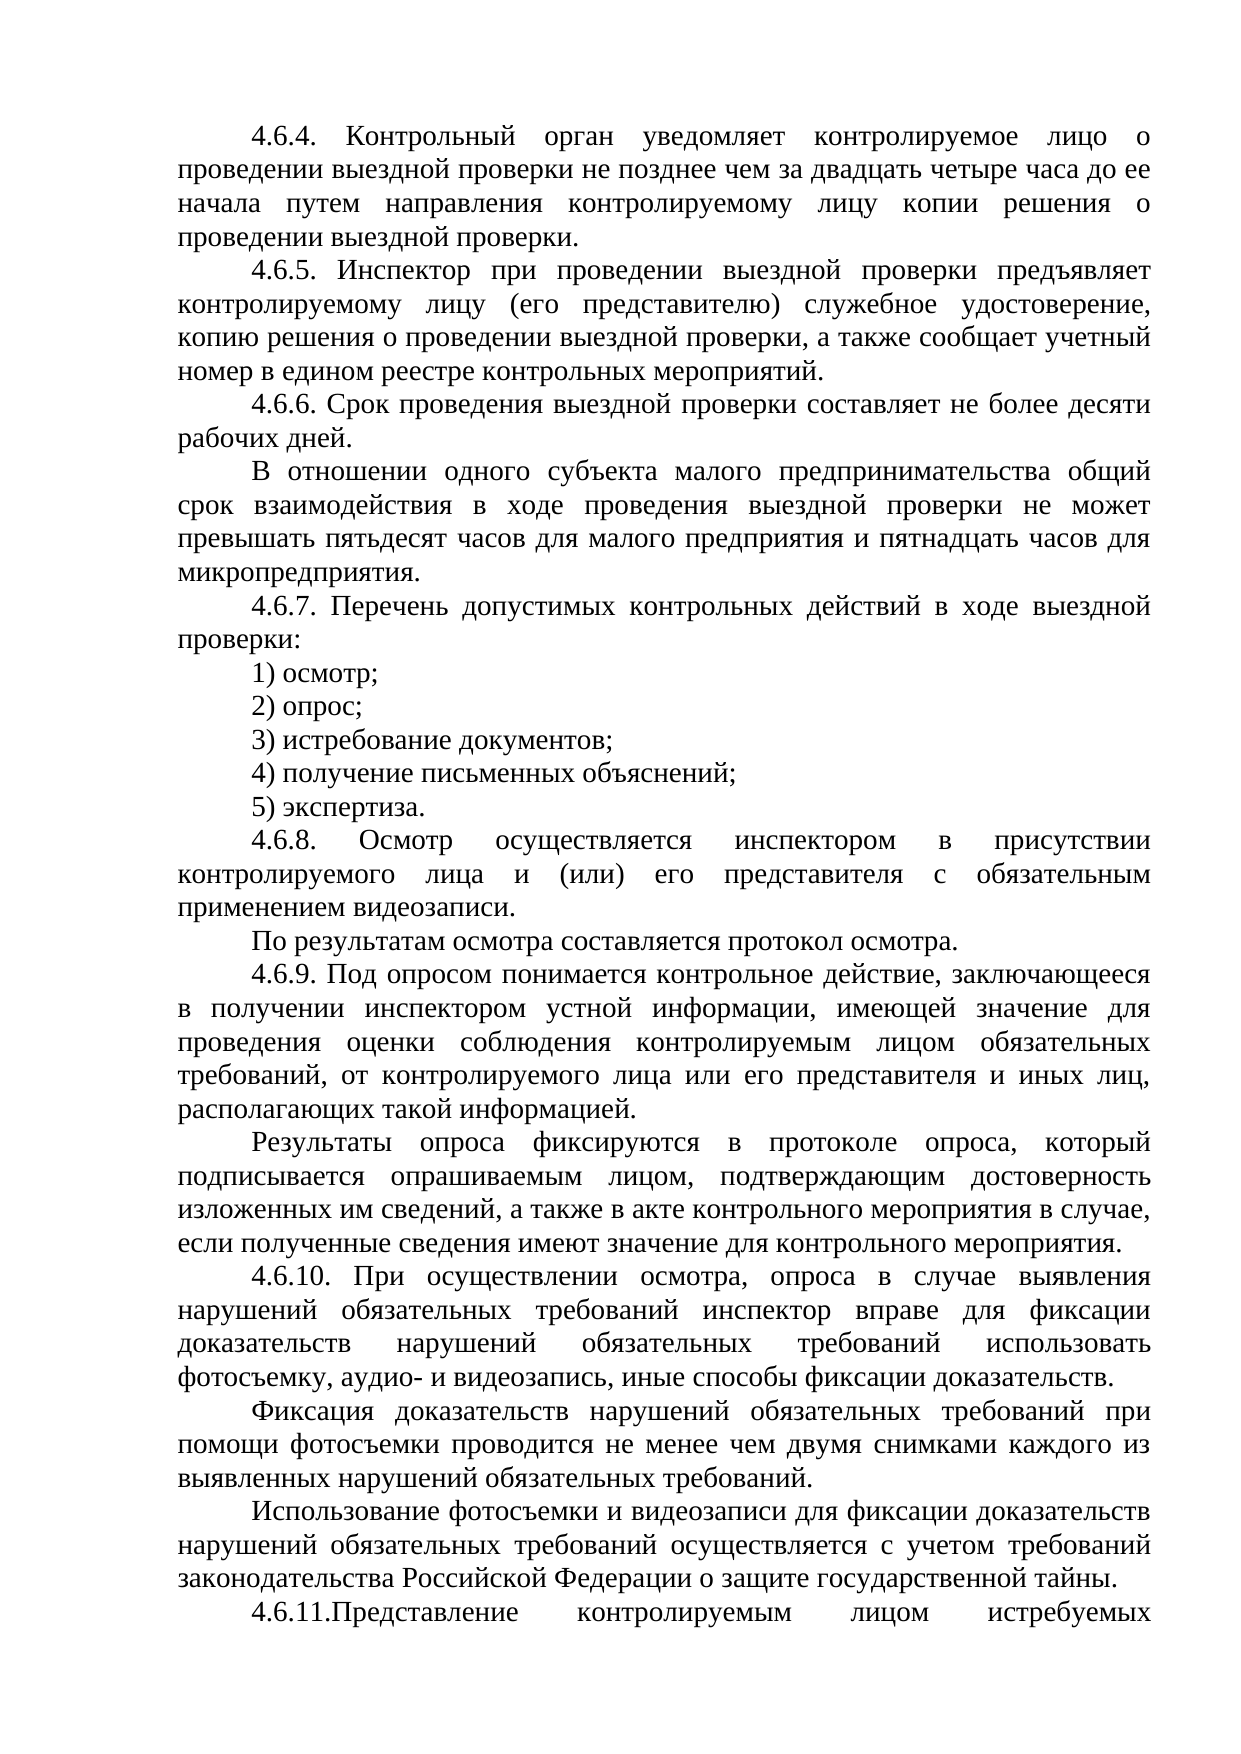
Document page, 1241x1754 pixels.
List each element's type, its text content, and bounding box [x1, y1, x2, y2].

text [177, 1594, 1152, 1627]
text 4) получение письменных объяснений; [177, 755, 1152, 789]
text 2) опрос; [177, 688, 1152, 722]
text По результатам осмотра составляется протокол осмотра. [177, 923, 1152, 957]
text 4.6.4. Контрольный орган уведомляет контролируемое лицо о проведении выездной проверки не позднее чем за двадцать четыре часа до ее начала путем направления контролируемому лицу копии решения о проведении выездной проверки. [177, 118, 1152, 252]
text 4.6.9. Под опросом понимается контрольное действие, заключающееся в получении инспектором устной информации, имеющей значение для проведения оценки соблюдения контролируемым лицом обязательных требований, от контролируемого лица или его представителя и иных лиц, располагающих такой информацией. [177, 957, 1152, 1124]
text Результаты опроса фиксируются в протоколе опроса, который подписывается опрашиваемым лицом, подтверждающим достоверность изложенных им сведений, а также в акте контрольного мероприятия в случае, если полученные сведения имеют значение для контрольного мероприятия. [177, 1124, 1152, 1258]
text В отношении одного субъекта малого предпринимательства общий срок взаимодействия в ходе проведения выездной проверки не может превышать пятьдесят часов для малого предприятия и пятнадцать часов для микропредприятия. [177, 453, 1152, 588]
text 4.6.8. Осмотр осуществляется инспектором в присутствии контролируемого лица и (или) его представителя с обязательным применением видеозаписи. [177, 822, 1152, 923]
text Фиксация доказательств нарушений обязательных требований при помощи фотосъемки проводится не менее чем двумя снимками каждого из выявленных нарушений обязательных требований. [177, 1393, 1152, 1493]
text 1) осмотр; [177, 655, 1152, 688]
text 4.6.10. При осуществлении осмотра, опроса в случае выявления нарушений обязательных требований инспектор вправе для фиксации доказательств нарушений обязательных требований использовать фотосъемку, аудио- и видеозапись, иные способы фиксации доказательств. [177, 1258, 1152, 1393]
text Использование фотосъемки и видеозаписи для фиксации доказательств нарушений обязательных требований осуществляется с учетом требований законодательства Российской Федерации о защите государственной тайны. [177, 1493, 1152, 1594]
text 3) истребование документов; [177, 722, 1152, 755]
text 4.6.7. Перечень допустимых контрольных действий в ходе выездной проверки: [177, 588, 1152, 655]
text 4.6.5. Инспектор при проведении выездной проверки предъявляет контролируемому лицу (его представителю) служебное удостоверение, копию решения о проведении выездной проверки, а также сообщает учетный номер в едином реестре контрольных мероприятий. [177, 252, 1152, 386]
text 4.6.6. Срок проведения выездной проверки составляет не более десяти рабочих дней. [177, 386, 1152, 453]
text 5) экспертиза. [177, 789, 1152, 822]
